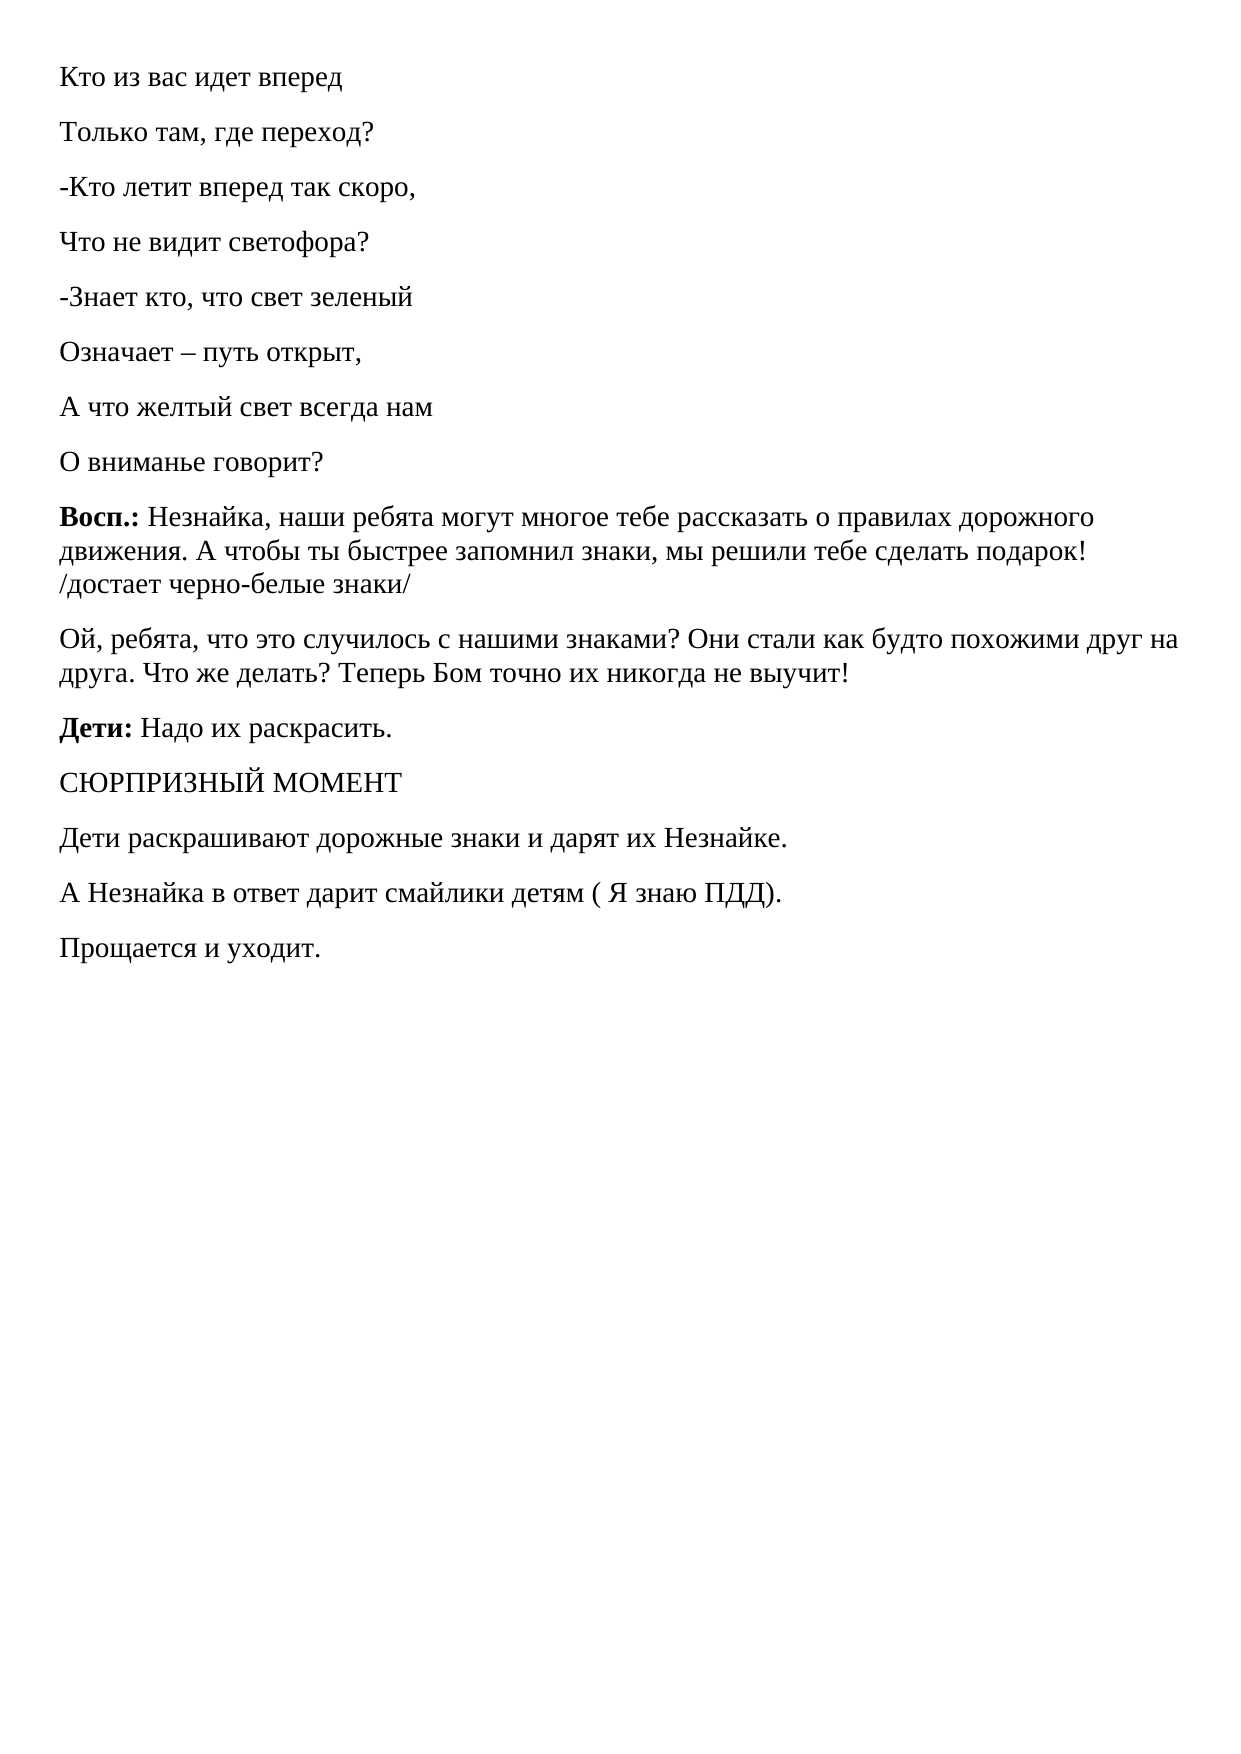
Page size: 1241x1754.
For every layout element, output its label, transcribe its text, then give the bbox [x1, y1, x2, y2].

text Дети раскрашивают дорожные знаки и дарят их Незнайке. [59, 820, 1181, 853]
text Дети: Надо их раскрасить. [59, 710, 1181, 743]
text О вниманье говорит? [59, 444, 1181, 478]
text Кто из вас идет вперед [59, 59, 1181, 93]
text -Кто летит вперед так скоро, [59, 169, 1181, 203]
text Только там, где переход? [59, 114, 1181, 148]
text СЮРПРИЗНЫЙ МОМЕНТ [59, 765, 1181, 798]
text -Знает кто, что свет зеленый [59, 279, 1181, 313]
text А Незнайка в ответ дарит смайлики детям ( Я знаю ПДД). [59, 875, 1181, 908]
text А что желтый свет всегда нам [59, 389, 1181, 423]
text Что не видит светофора? [59, 224, 1181, 258]
text Прощается и уходит. [59, 930, 1181, 963]
text Восп.: Незнайка, наши ребята могут многое тебе рассказать о правилах дорожного движения. А чтобы ты быстрее запомнил знаки, мы решили тебе сделать подарок! /достает черно-белые знаки/ [59, 499, 1181, 600]
text Ой, ребята, что это случилось с нашими знаками? Они стали как будто похожими друг на друга. Что же делать? Теперь Бом точно их никогда не выучит! [59, 621, 1181, 688]
text Означает – путь открыт, [59, 334, 1181, 368]
